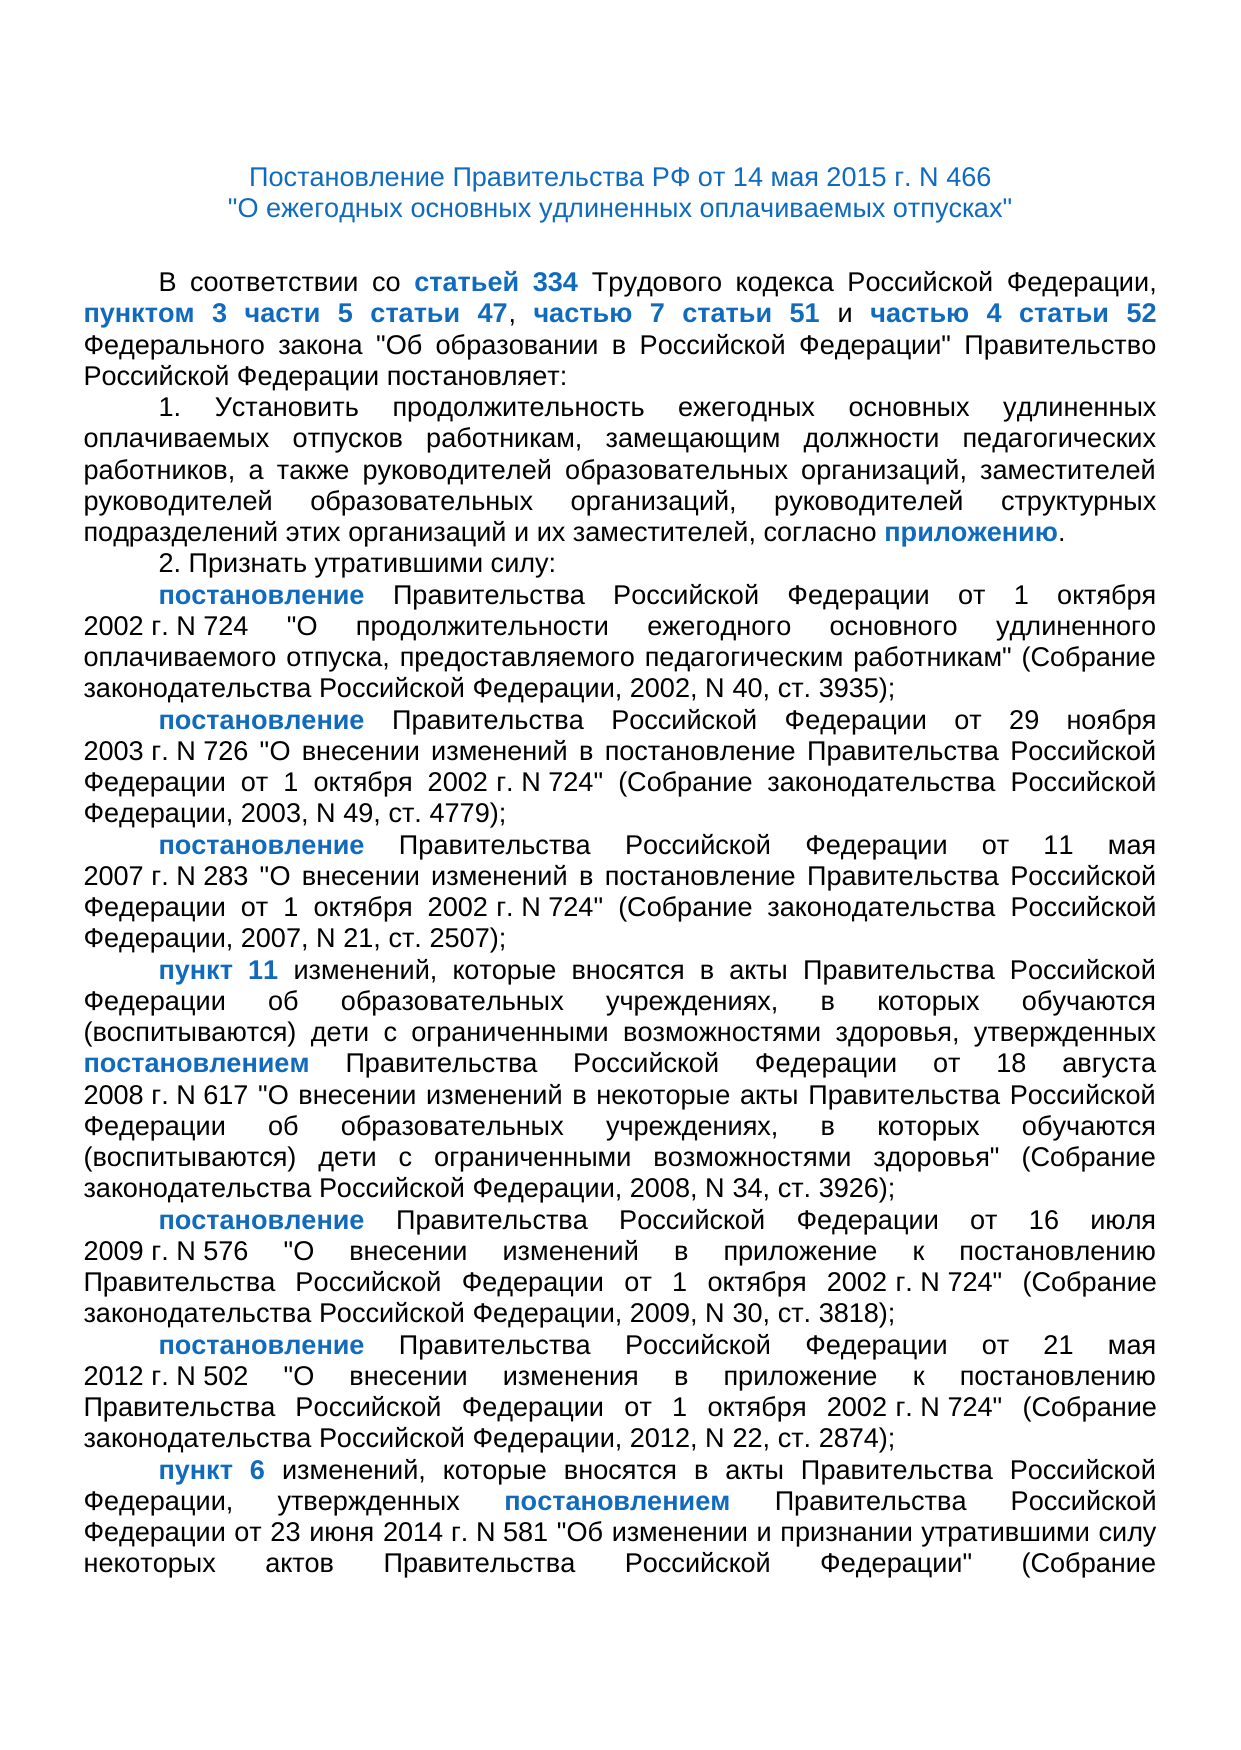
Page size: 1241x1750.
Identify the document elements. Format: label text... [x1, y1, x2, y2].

text постановление Правительства Российской Федерации от 1 октября 2002 г. N 724 "О продолжительности ежегодного основного удлиненного оплачиваемого отпуска, предоставляемого педагогическим работникам" (Собрание законодательства Российской Федерации, 2002, N 40, ст. 3935); [83, 579, 1157, 704]
subtitle Постановление Правительства РФ от 14 мая 2015 г. N 466 "О ежегодных основных удлиненных оплачиваемых отпусках" [83, 161, 1157, 224]
text пункт 11 изменений, которые вносятся в акты Правительства Российской Федерации об образовательных учреждениях, в которых обучаются (воспитываются) дети с ограниченными возможностями здоровья, утвержденных постановлением Правительства Российской Федерации от 18 августа 2008 г. N 617 "О внесении изменений в некоторые акты Правительства Российской Федерации об образовательных учреждениях, в которых обучаются (воспитываются) дети с ограниченными возможностями здоровья" (Собрание законодательства Российской Федерации, 2008, N 34, ст. 3926); [83, 954, 1157, 1204]
text постановление Правительства Российской Федерации от 11 мая 2007 г. N 283 "О внесении изменений в постановление Правительства Российской Федерации от 1 октября 2002 г. N 724" (Собрание законодательства Российской Федерации, 2007, N 21, ст. 2507); [83, 829, 1157, 954]
text постановление Правительства Российской Федерации от 21 мая 2012 г. N 502 "О внесении изменения в приложение к постановлению Правительства Российской Федерации от 1 октября 2002 г. N 724" (Собрание законодательства Российской Федерации, 2012, N 22, ст. 2874); [83, 1329, 1157, 1454]
text 2. Признать утратившими силу: [83, 547, 1157, 579]
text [83, 1454, 1157, 1579]
text постановление Правительства Российской Федерации от 29 ноября 2003 г. N 726 "О внесении изменений в постановление Правительства Российской Федерации от 1 октября 2002 г. N 724" (Собрание законодательства Российской Федерации, 2003, N 49, ст. 4779); [83, 704, 1157, 829]
text В соответствии со статьей 334 Трудового кодекса Российской Федерации, пунктом 3 части 5 статьи 47, частью 7 статьи 51 и частью 4 статьи 52 Федерального закона "Об образовании в Российской Федерации" Правительство Российской Федерации постановляет: [83, 266, 1157, 391]
text постановление Правительства Российской Федерации от 16 июля 2009 г. N 576 "О внесении изменений в приложение к постановлению Правительства Российской Федерации от 1 октября 2002 г. N 724" (Собрание законодательства Российской Федерации, 2009, N 30, ст. 3818); [83, 1204, 1157, 1329]
text 1. Установить продолжительность ежегодных основных удлиненных оплачиваемых отпусков работникам, замещающим должности педагогических работников, а также руководителей образовательных организаций, заместителей руководителей образовательных организаций, руководителей структурных подразделений этих организаций и их заместителей, согласно приложению. [83, 391, 1157, 547]
